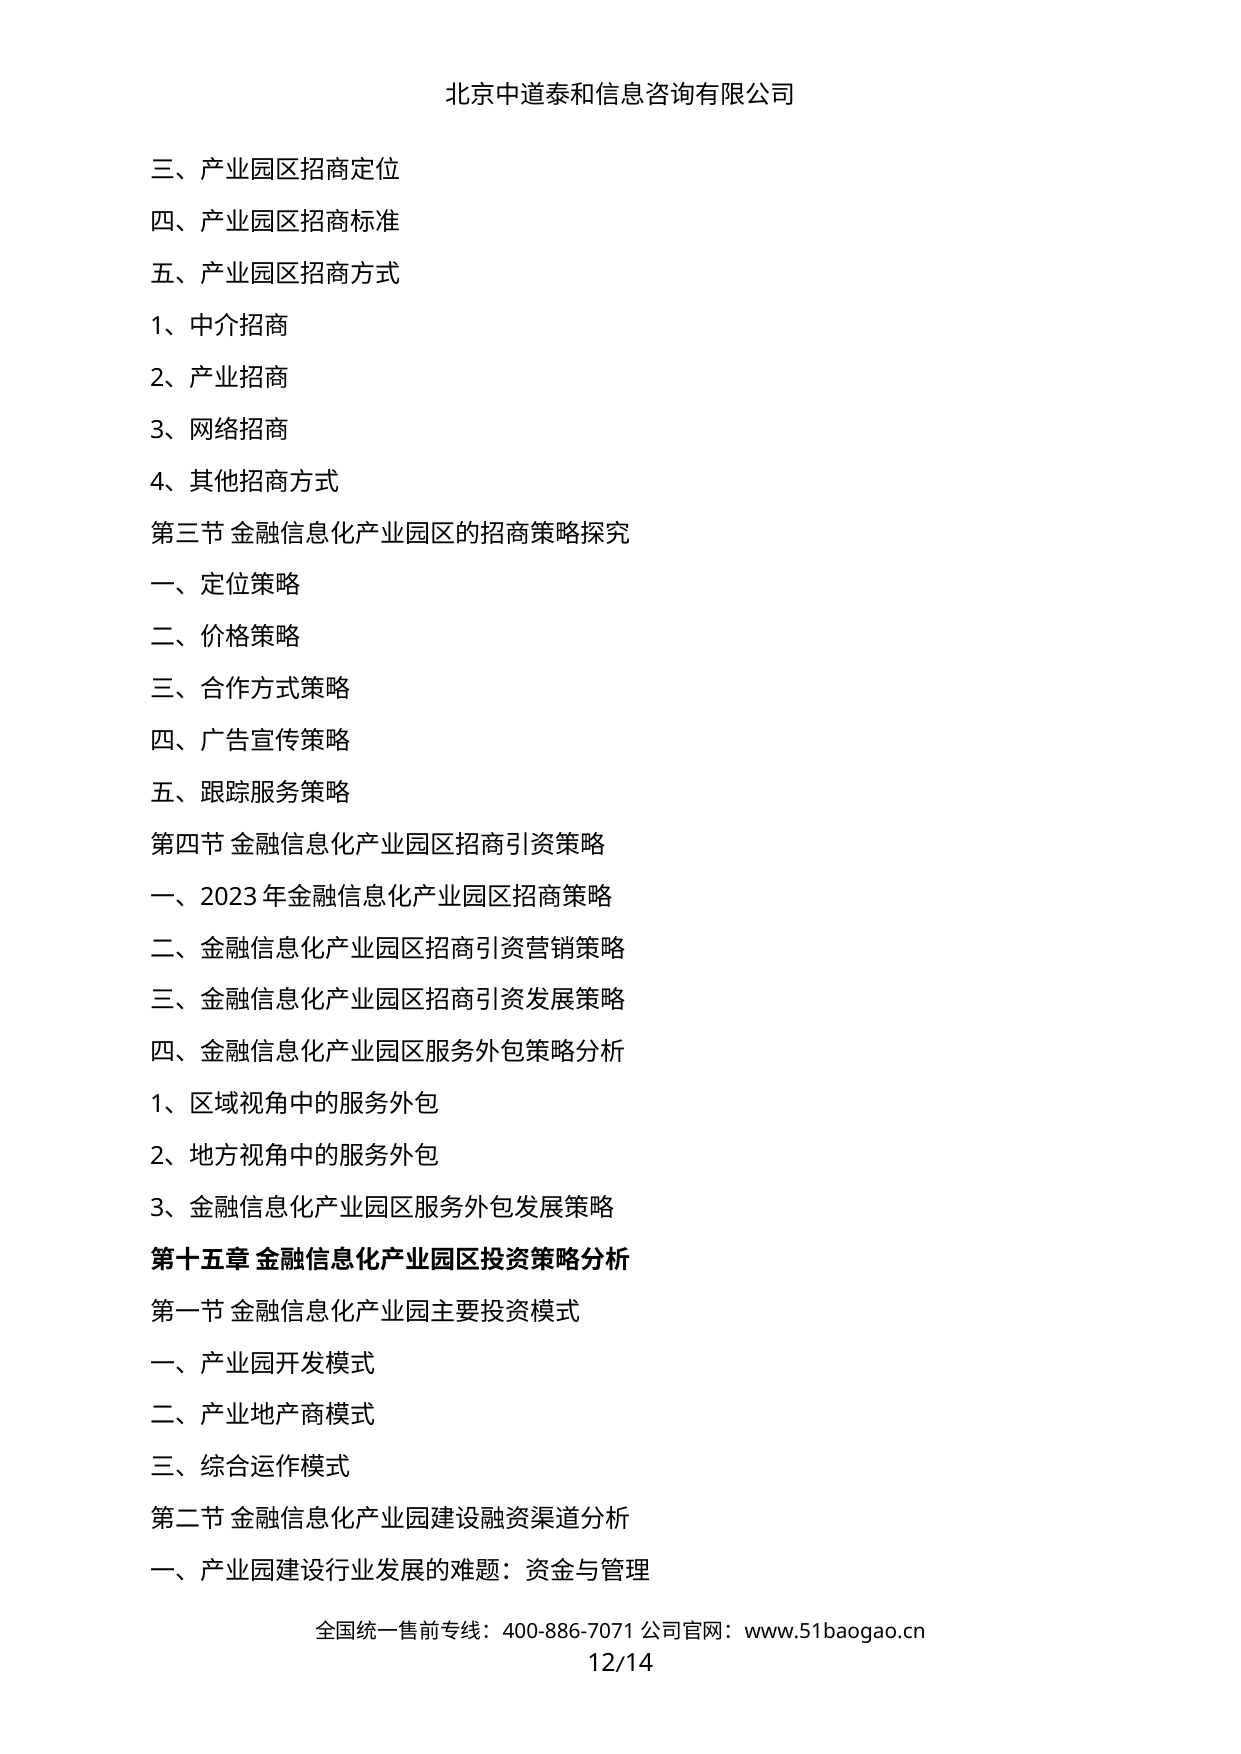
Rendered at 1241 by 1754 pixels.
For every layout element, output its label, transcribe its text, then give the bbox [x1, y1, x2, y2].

text 二、价格策略 [150, 617, 1090, 653]
text 四、产业园区招商标准 [150, 202, 1090, 238]
text 二、金融信息化产业园区招商引资营销策略 [150, 928, 1090, 964]
text 三、合作方式策略 [150, 669, 1090, 705]
text 四、广告宣传策略 [150, 721, 1090, 757]
text 三、综合运作模式 [150, 1447, 1090, 1483]
text 第二节 金融信息化产业园建设融资渠道分析 [150, 1499, 1090, 1535]
text 2、产业招商 [150, 357, 1090, 394]
text 第三节 金融信息化产业园区的招商策略探究 [150, 513, 1090, 549]
text 4、其他招商方式 [150, 461, 1090, 497]
text 五、跟踪服务策略 [150, 772, 1090, 809]
text 1、区域视角中的服务外包 [150, 1084, 1090, 1120]
text 第十五章 金融信息化产业园区投资策略分析 [150, 1239, 1090, 1276]
text 四、金融信息化产业园区服务外包策略分析 [150, 1032, 1090, 1068]
text 三、产业园区招商定位 [150, 150, 1090, 186]
text 二、产业地产商模式 [150, 1395, 1090, 1431]
text 3、网络招商 [150, 409, 1090, 446]
text 一、产业园建设行业发展的难题：资金与管理 [150, 1551, 1090, 1587]
text 一、定位策略 [150, 565, 1090, 601]
text 一、产业园开发模式 [150, 1343, 1090, 1379]
text 3、金融信息化产业园区服务外包发展策略 [150, 1187, 1090, 1224]
text 第四节 金融信息化产业园区招商引资策略 [150, 824, 1090, 861]
text 一、2023年金融信息化产业园区招商策略 [150, 876, 1090, 912]
text 五、产业园区招商方式 [150, 254, 1090, 290]
text 1、中介招商 [150, 306, 1090, 342]
text 2、地方视角中的服务外包 [150, 1136, 1090, 1172]
text 三、金融信息化产业园区招商引资发展策略 [150, 980, 1090, 1016]
text 第一节 金融信息化产业园主要投资模式 [150, 1291, 1090, 1327]
